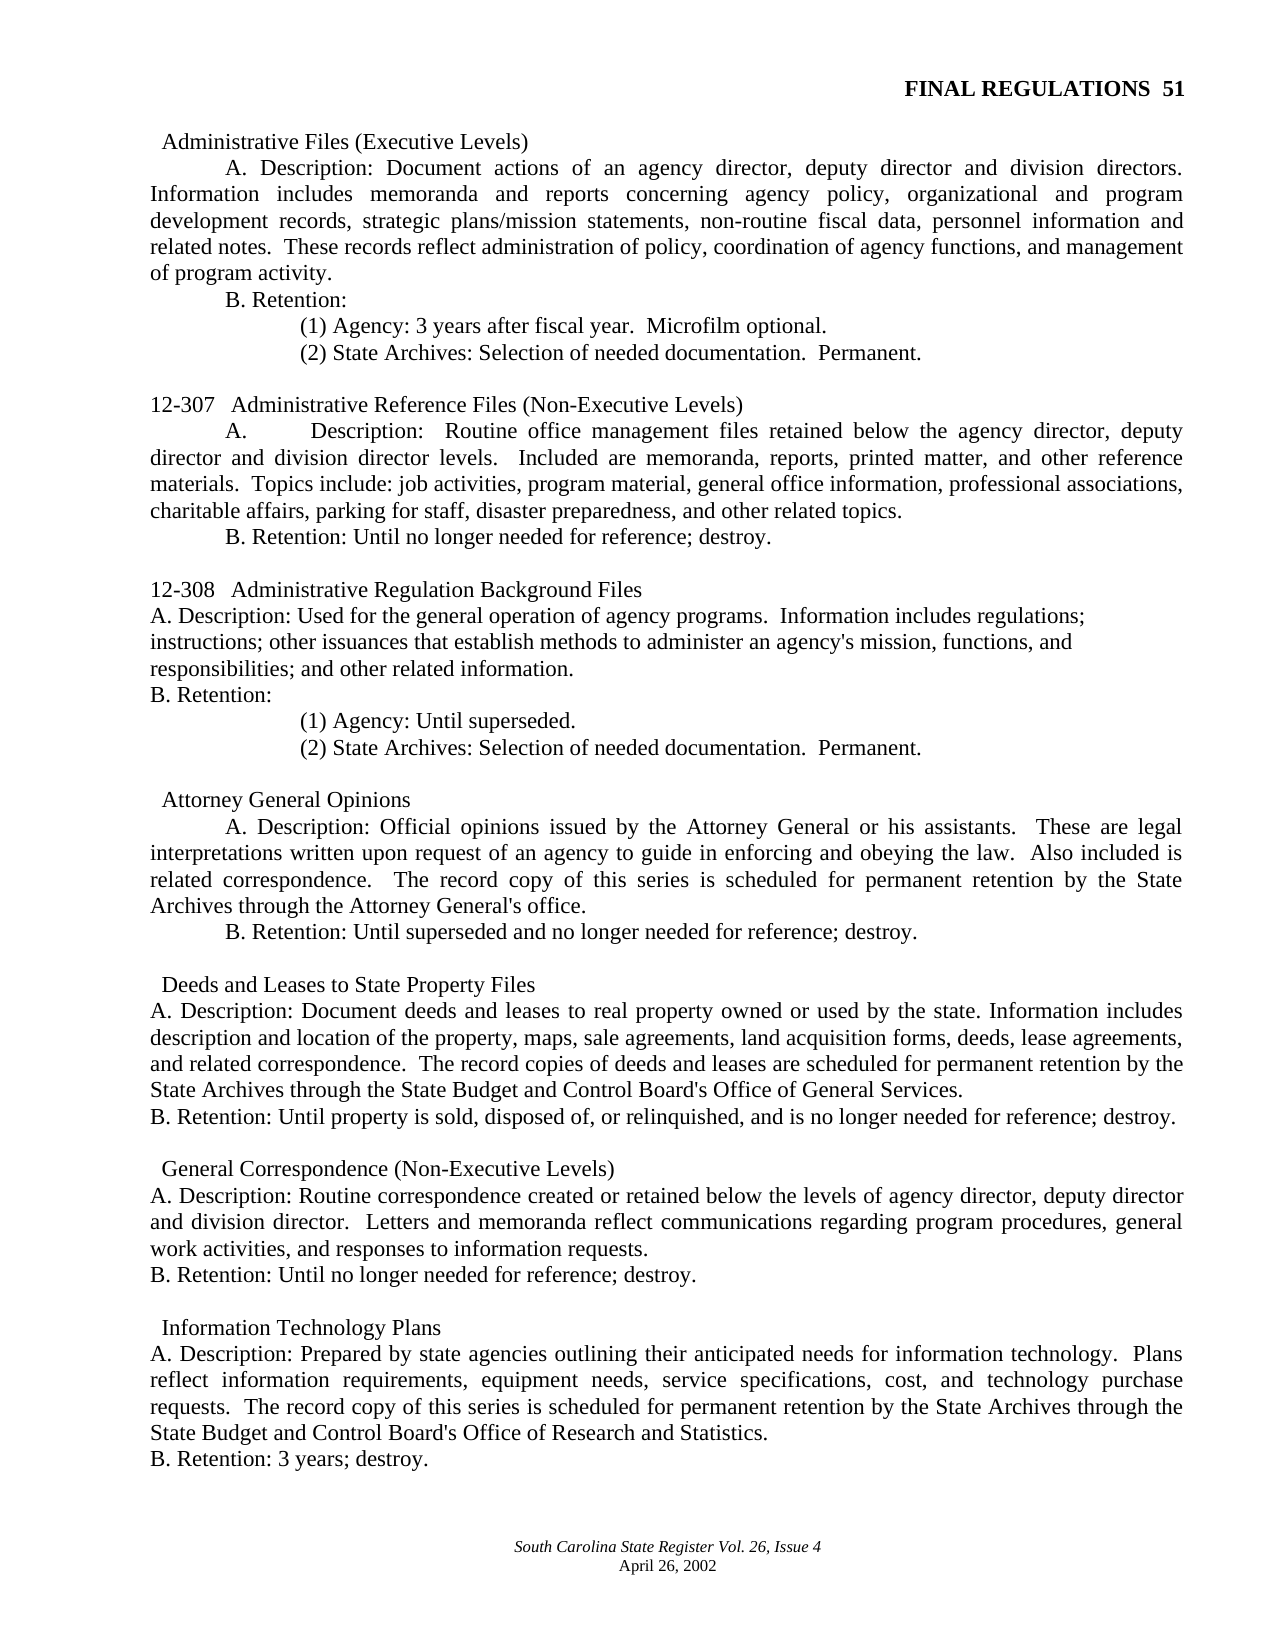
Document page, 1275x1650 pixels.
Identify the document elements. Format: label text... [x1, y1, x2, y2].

text (1) Agency: 3 years after fiscal year. Microfilm optional. [150, 312, 1185, 338]
text B. Retention: [150, 681, 1185, 707]
text A. Description: Prepared by state agencies outlining their anticipated needs for information technology. Plans reflect information requirements, equipment needs, service specifications, cost, and technology purchase requests. The record copy of this series is scheduled for permanent retention by the State Archives through the State Budget and Control Board's Office of Research and Statistics. [150, 1340, 1185, 1445]
text B. Retention: Until no longer needed for reference; destroy. [150, 523, 1185, 549]
text 12-308 Administrative Regulation Background Files [150, 576, 1185, 602]
text A. Description: Routine office management files retained below the agency director, deputy director and division director levels. Included are memoranda, reports, printed matter, and other reference materials. Topics include: job activities, program material, general office information, professional associations, charitable affairs, parking for staff, disaster preparedness, and other related topics. [150, 418, 1185, 523]
text A. Description: Official opinions issued by the Attorney General or his assistants. These are legal interpretations written upon request of an agency to guide in enforcing and obeying the law. Also included is related correspondence. The record copy of this series is scheduled for permanent retention by the State Archives through the Attorney General's office. [150, 813, 1185, 918]
text A. Description: Used for the general operation of agency programs. Information includes regulations; instructions; other issuances that establish methods to administer an agency's mission, functions, and responsibilities; and other related information. [150, 602, 1185, 681]
text (2) State Archives: Selection of needed documentation. Permanent. [150, 734, 1185, 760]
text B. Retention: Until superseded and no longer needed for reference; destroy. [150, 918, 1185, 945]
text A. Description: Routine correspondence created or retained below the levels of agency director, deputy director and division director. Letters and memoranda reflect communications regarding program procedures, general work activities, and responses to information requests. [150, 1182, 1185, 1261]
text B. Retention: Until property is sold, disposed of, or relinquished, and is no longer needed for reference; destroy. [150, 1103, 1185, 1129]
text (1) Agency: Until superseded. [150, 707, 1185, 734]
text Attorney General Opinions [150, 787, 1185, 813]
text 12-307 Administrative Reference Files (Non-Executive Levels) [150, 391, 1185, 418]
text B. Retention: Until no longer needed for reference; destroy. [150, 1261, 1185, 1287]
text (2) State Archives: Selection of needed documentation. Permanent. [150, 338, 1185, 365]
text Administrative Files (Executive Levels) [150, 128, 1185, 154]
text Deeds and Leases to State Property Files [150, 971, 1185, 997]
text General Correspondence (Non-Executive Levels) [150, 1156, 1185, 1182]
text A. Description: Document deeds and leases to real property owned or used by the state. Information includes description and location of the property, maps, sale agreements, land acquisition forms, deeds, lease agreements, and related correspondence. The record copies of deeds and leases are scheduled for permanent retention by the State Archives through the State Budget and Control Board's Office of General Services. [150, 997, 1185, 1103]
text B. Retention: [150, 286, 1185, 312]
text B. Retention: 3 years; destroy. [150, 1445, 1185, 1472]
text A. Description: Document actions of an agency director, deputy director and division directors. Information includes memoranda and reports concerning agency policy, organizational and program development records, strategic plans/mission statements, non-routine fiscal data, personnel information and related notes. These records reflect administration of policy, coordination of agency functions, and management of program activity. [150, 154, 1185, 286]
text Information Technology Plans [150, 1314, 1185, 1340]
